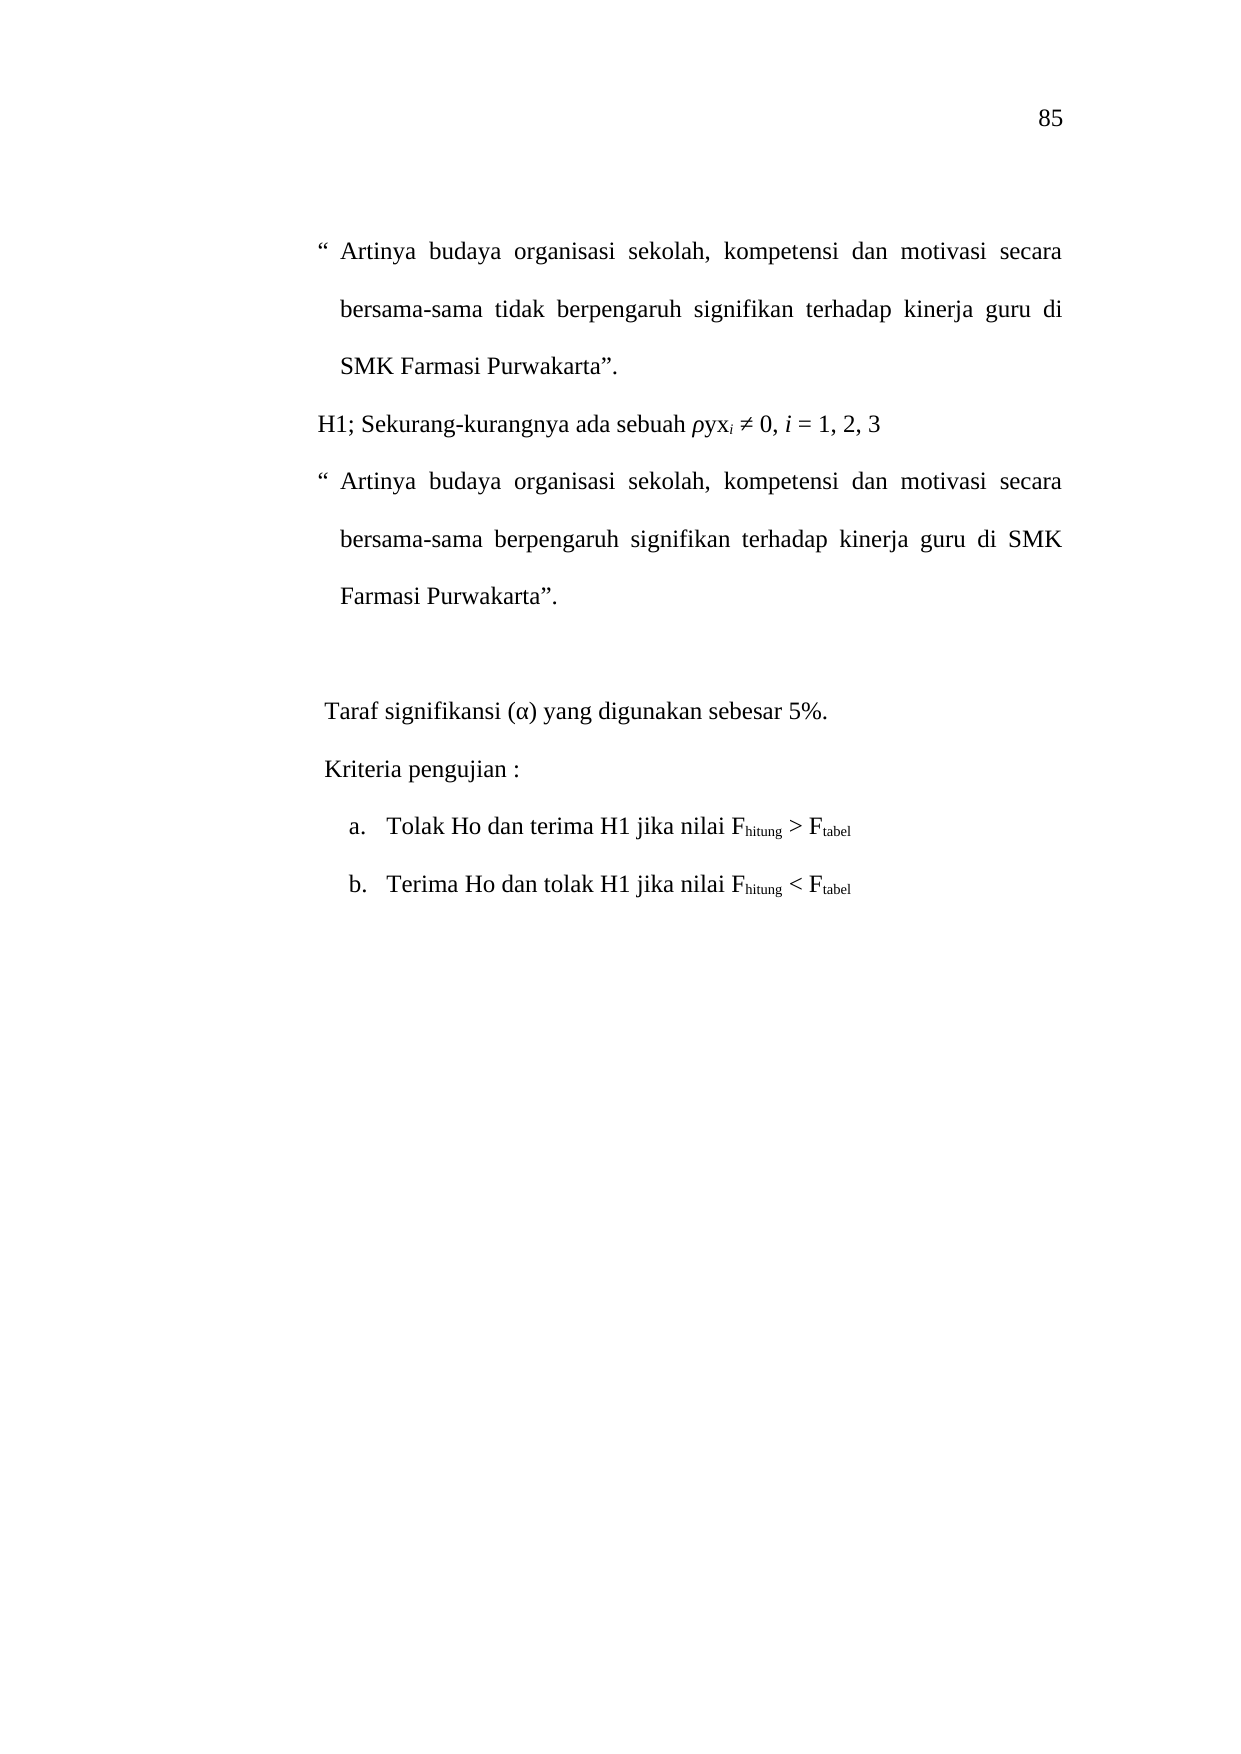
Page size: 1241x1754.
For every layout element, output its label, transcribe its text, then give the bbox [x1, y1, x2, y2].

text Kriteria pengujian : [249, 754, 1063, 782]
text Taraf signifikansi (α) yang digunakan sebesar 5%. [249, 696, 1063, 725]
text “ Artinya budaya organisasi sekolah, kompetensi dan motivasi secara bersama-sama tidak berpengaruh signifikan terhadap kinerja guru di SMK Farmasi Purwakarta”. [317, 236, 1063, 380]
list Tolak Ho dan terima H1 jika nilai Fhitung > Ftabel [349, 811, 1063, 840]
list Terima Ho dan tolak H1 jika nilai Fhitung < Ftabel [349, 869, 1063, 897]
text H1; Sekurang-kurangnya ada sebuah ρyxi ≠ 0, i = 1, 2, 3 [317, 409, 1063, 437]
text “ Artinya budaya organisasi sekolah, kompetensi dan motivasi secara bersama-sama berpengaruh signifikan terhadap kinerja guru di SMK Farmasi Purwakarta”. [317, 466, 1063, 610]
